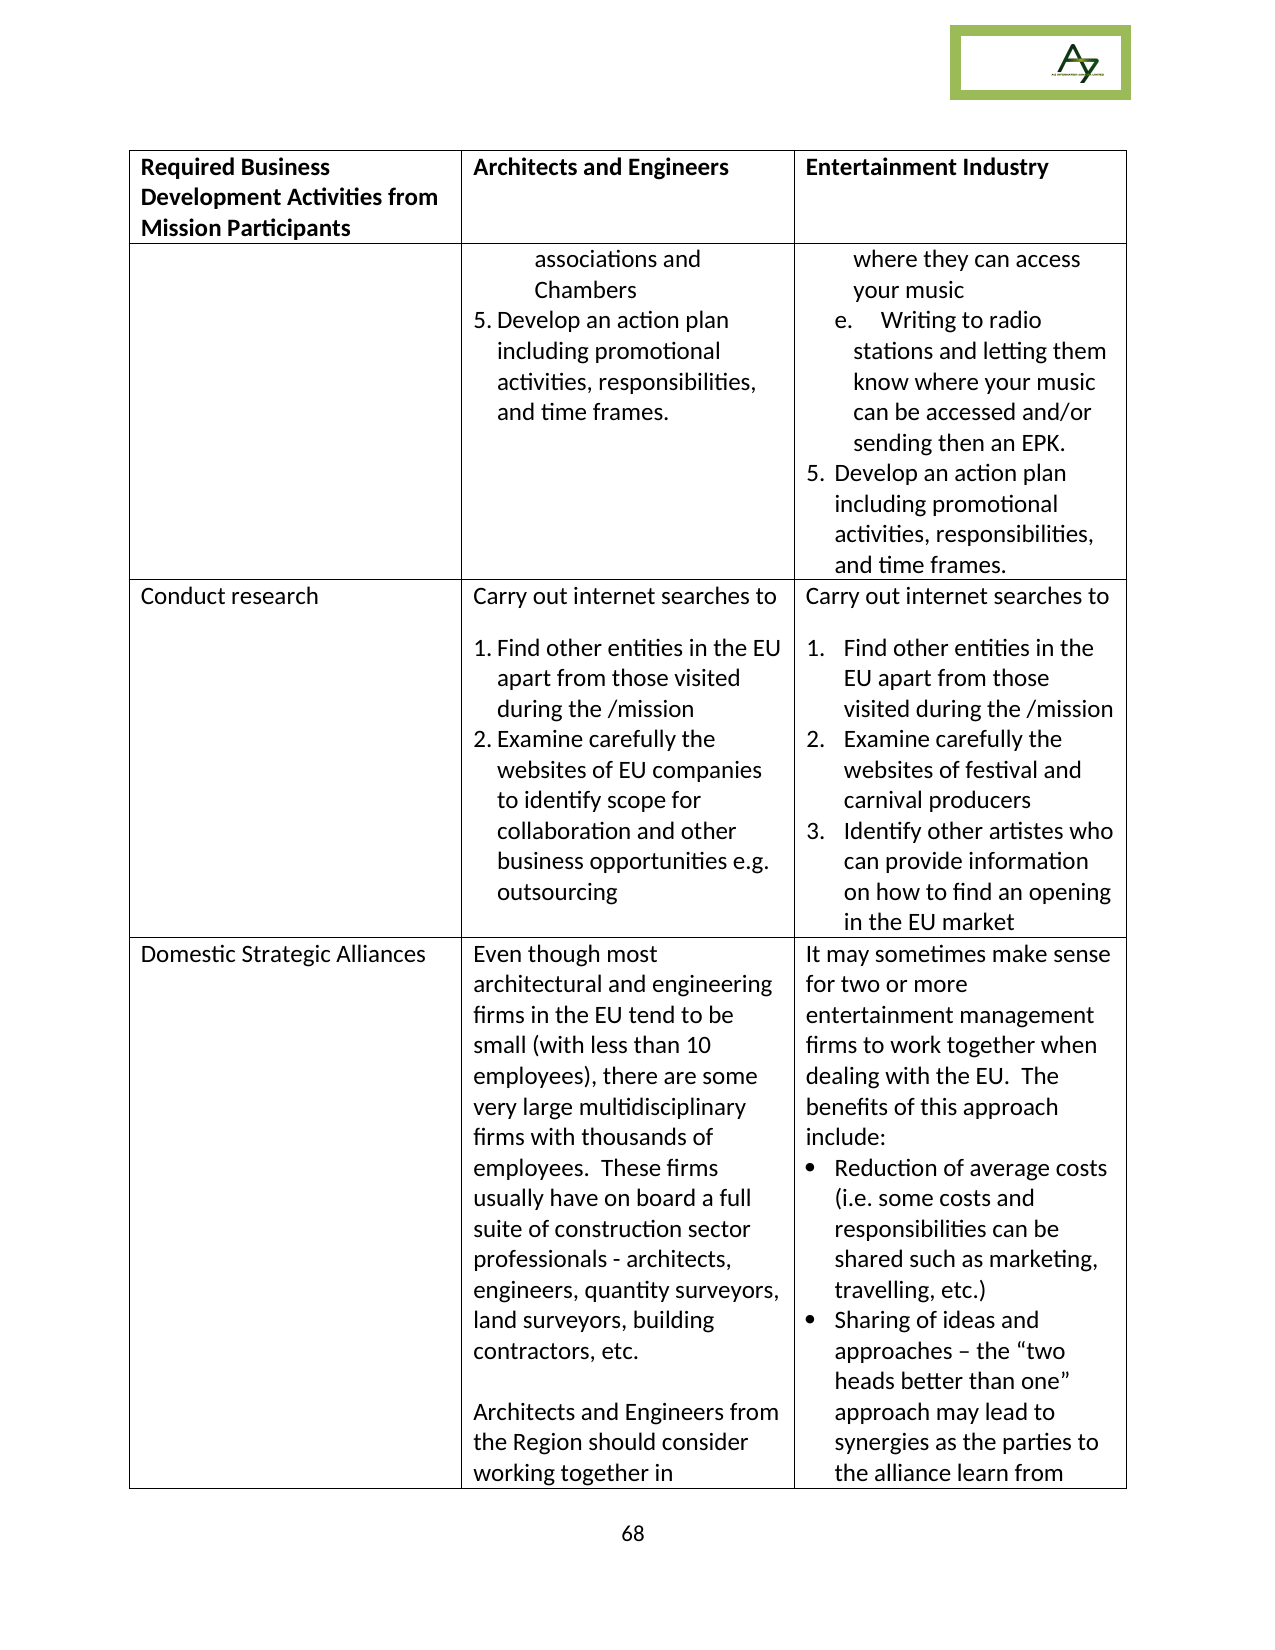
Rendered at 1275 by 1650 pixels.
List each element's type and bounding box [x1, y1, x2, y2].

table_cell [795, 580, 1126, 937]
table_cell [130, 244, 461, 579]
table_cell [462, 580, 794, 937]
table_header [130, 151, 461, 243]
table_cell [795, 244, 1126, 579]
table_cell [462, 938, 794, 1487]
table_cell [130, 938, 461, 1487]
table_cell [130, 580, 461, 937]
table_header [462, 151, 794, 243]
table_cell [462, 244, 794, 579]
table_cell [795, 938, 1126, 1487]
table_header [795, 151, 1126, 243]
picture [1050, 43, 1105, 83]
